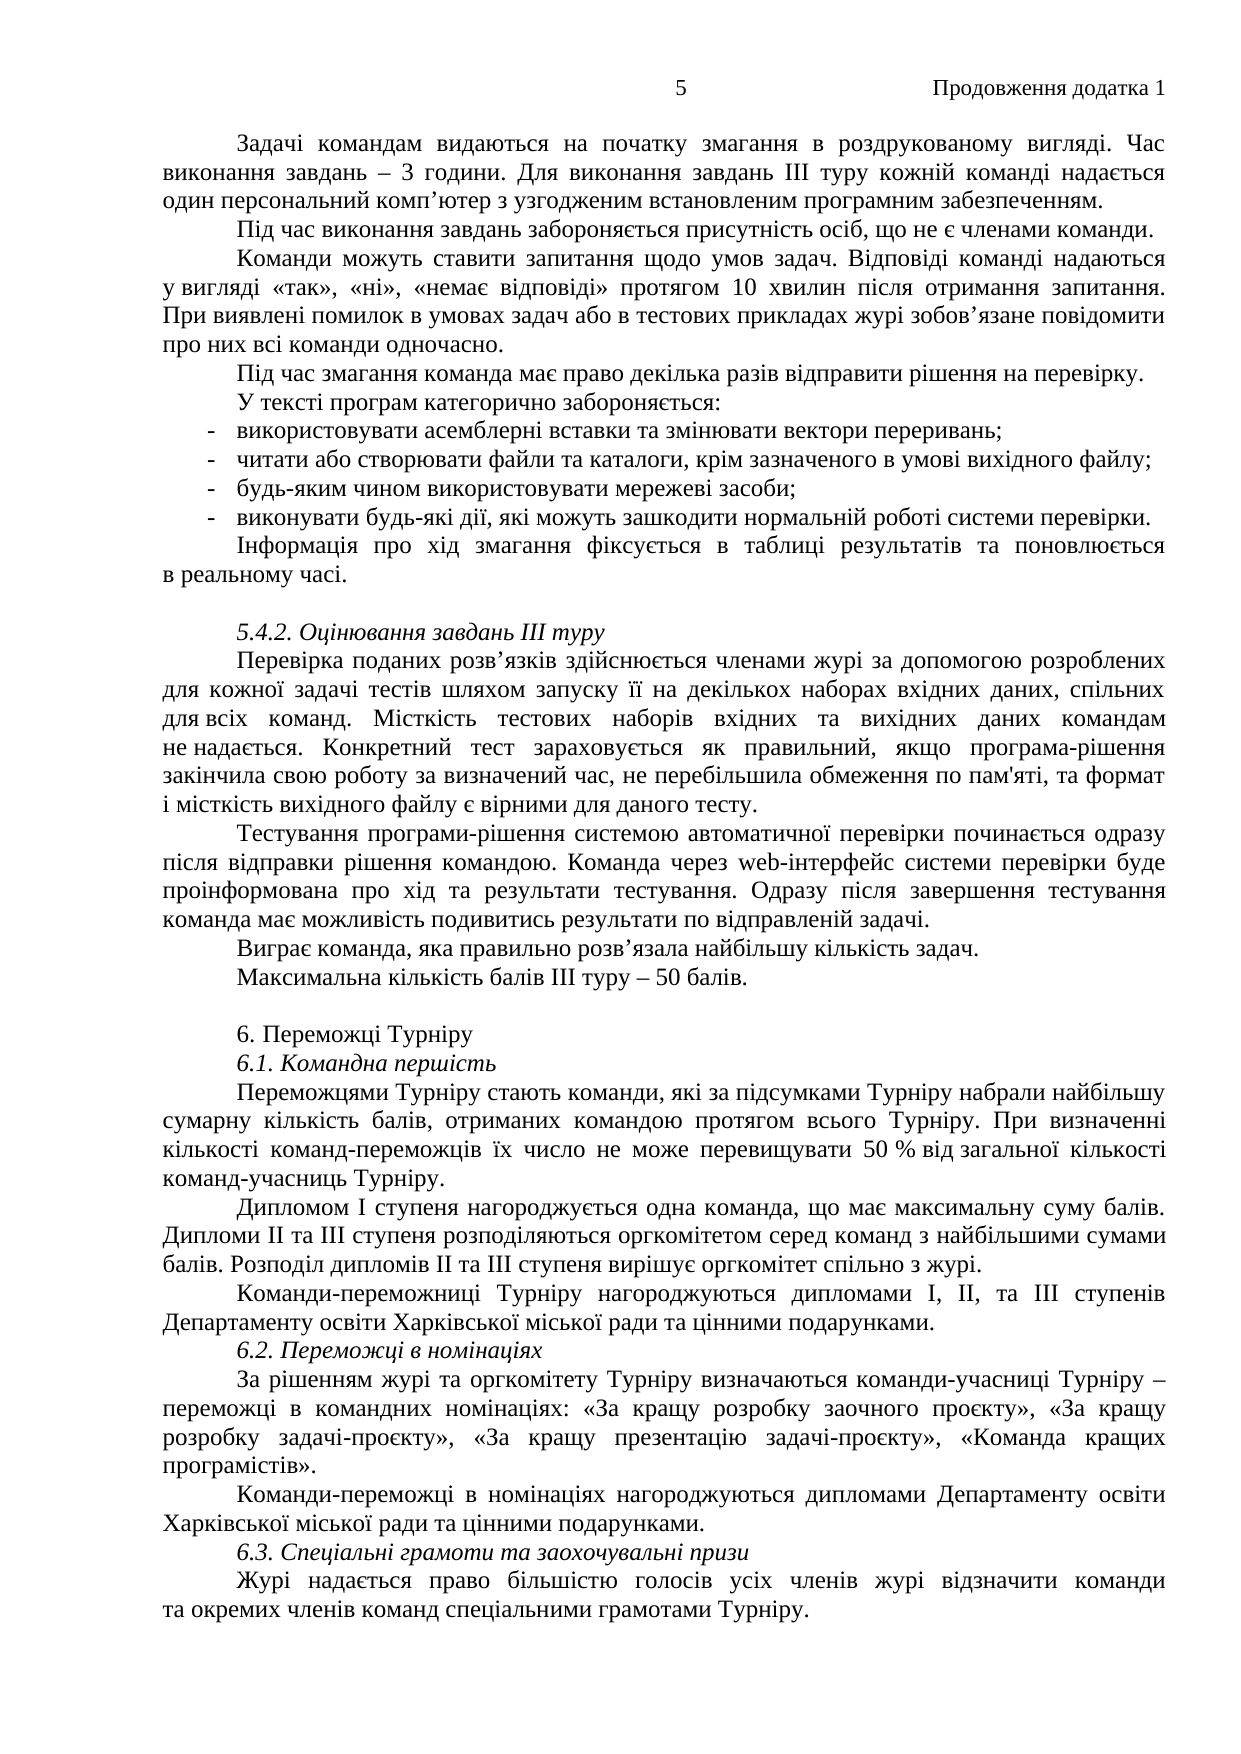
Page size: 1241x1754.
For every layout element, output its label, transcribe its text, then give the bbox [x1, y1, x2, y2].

text 6.2. Переможці в номінаціях [236, 1336, 1167, 1364]
list виконувати будь-які дії, які можуть зашкодити нормальній роботі системи перевірки. [207, 502, 1167, 531]
text Журі надається право більшістю голосів усіх членів журі відзначити команди та окремих членів команд спеціальними грамотами Турніру. [162, 1566, 1167, 1623]
text Виграє команда, яка правильно розв’язала найбільшу кількість задач. [162, 933, 1167, 962]
text Команди можуть ставити запитання щодо умов задач. Відповіді команді надаються у вигляді «так», «ні», «немає відповіді» протягом 10 хвилин після отримання запитання. При виявлені помилок в умовах задач або в тестових прикладах журі зобов’язане повідомити про них всі команди одночасно. [162, 243, 1167, 358]
text Інформація про хід змагання фіксується в таблиці результатів та поновлюється в реальному часі. [162, 531, 1167, 588]
text Під час виконання завдань забороняється присутність осіб, що не є членами команди. [162, 214, 1167, 243]
text Команди-переможниці Турніру нагороджуються дипломами І, ІІ, та ІІІ ступенів Департаменту освіти Харківської міської ради та цінними подарунками. [162, 1278, 1167, 1336]
text Тестування програми-рішення системою автоматичної перевірки починається одразу після відправки рішення командою. Команда через web-інтерфейс системи перевірки буде проінформована про хід та результати тестування. Одразу після завершення тестування команда має можливість подивитись результати по відправленій задачі. [162, 818, 1167, 933]
text Максимальна кількість балів ІІІ туру – 50 балів. [162, 962, 1167, 991]
text 6.1. Командна першість [236, 1048, 1167, 1077]
text Переможцями Турніру стають команди, які за підсумками Турніру набрали найбільшу сумарну кількість балів, отриманих командою протягом всього Турніру. При визначенні кількості команд-переможців їх число не може перевищувати 50 % від загальної кількості команд-учасниць Турніру. [162, 1077, 1167, 1192]
text Задачі командам видаються на початку змагання в роздрукованому вигляді. Час виконання завдань – 3 години. Для виконання завдань ІІІ туру кожній команді надається один персональний комп’ютер з узгодженим встановленим програмним забезпеченням. [162, 128, 1167, 214]
text 5.4.2. Оцінювання завдань ІІІ туру [162, 617, 1167, 646]
text Перевірка поданих розв’язків здійснюється членами журі за допомогою розроблених для кожної задачі тестів шляхом запуску її на декількох наборах вхідних даних, спільних для всіх команд. Місткість тестових наборів вхідних та вихідних даних командам не надається. Конкретний тест зараховується як правильний, якщо програма-рішення закінчила свою роботу за визначений час, не перебільшила обмеження по пам'яті, та формат і місткість вихідного файлу є вірними для даного тесту. [162, 646, 1167, 818]
text Команди-переможці в номінаціях нагороджуються дипломами Департаменту освіти Харківської міської ради та цінними подарунками. [162, 1479, 1167, 1537]
text 6.3. Спеціальні грамоти та заохочувальні призи [162, 1537, 1167, 1566]
text У тексті програм категорично забороняється: [162, 387, 1167, 416]
list використовувати асемблерні вставки та змінювати вектори переривань; [207, 416, 1167, 444]
text За рішенням журі та оргкомітету Турніру визначаються команди-учасниці Турніру – переможці в командних номінаціях: «За кращу розробку заочного проєкту», «За кращу розробку задачі-проєкту», «За кращу презентацію задачі-проєкту», «Команда кращих програмістів». [162, 1364, 1167, 1479]
text Дипломом І ступеня нагороджується одна команда, що має максимальну суму балів. Дипломи ІІ та ІІІ ступеня розподіляються оргкомітетом серед команд з найбільшими сумами балів. Розподіл дипломів ІІ та ІІІ ступеня вирішує оргкомітет спільно з журі. [162, 1192, 1167, 1278]
text Під час змагання команда має право декілька разів відправити рішення на перевірку. [162, 358, 1167, 387]
list будь-яким чином використовувати мережеві засоби; [207, 473, 1167, 502]
list Переможці Турніру [236, 1019, 1167, 1048]
list читати або створювати файли та каталоги, крім зазначеного в умові вихідного файлу; [207, 444, 1167, 473]
